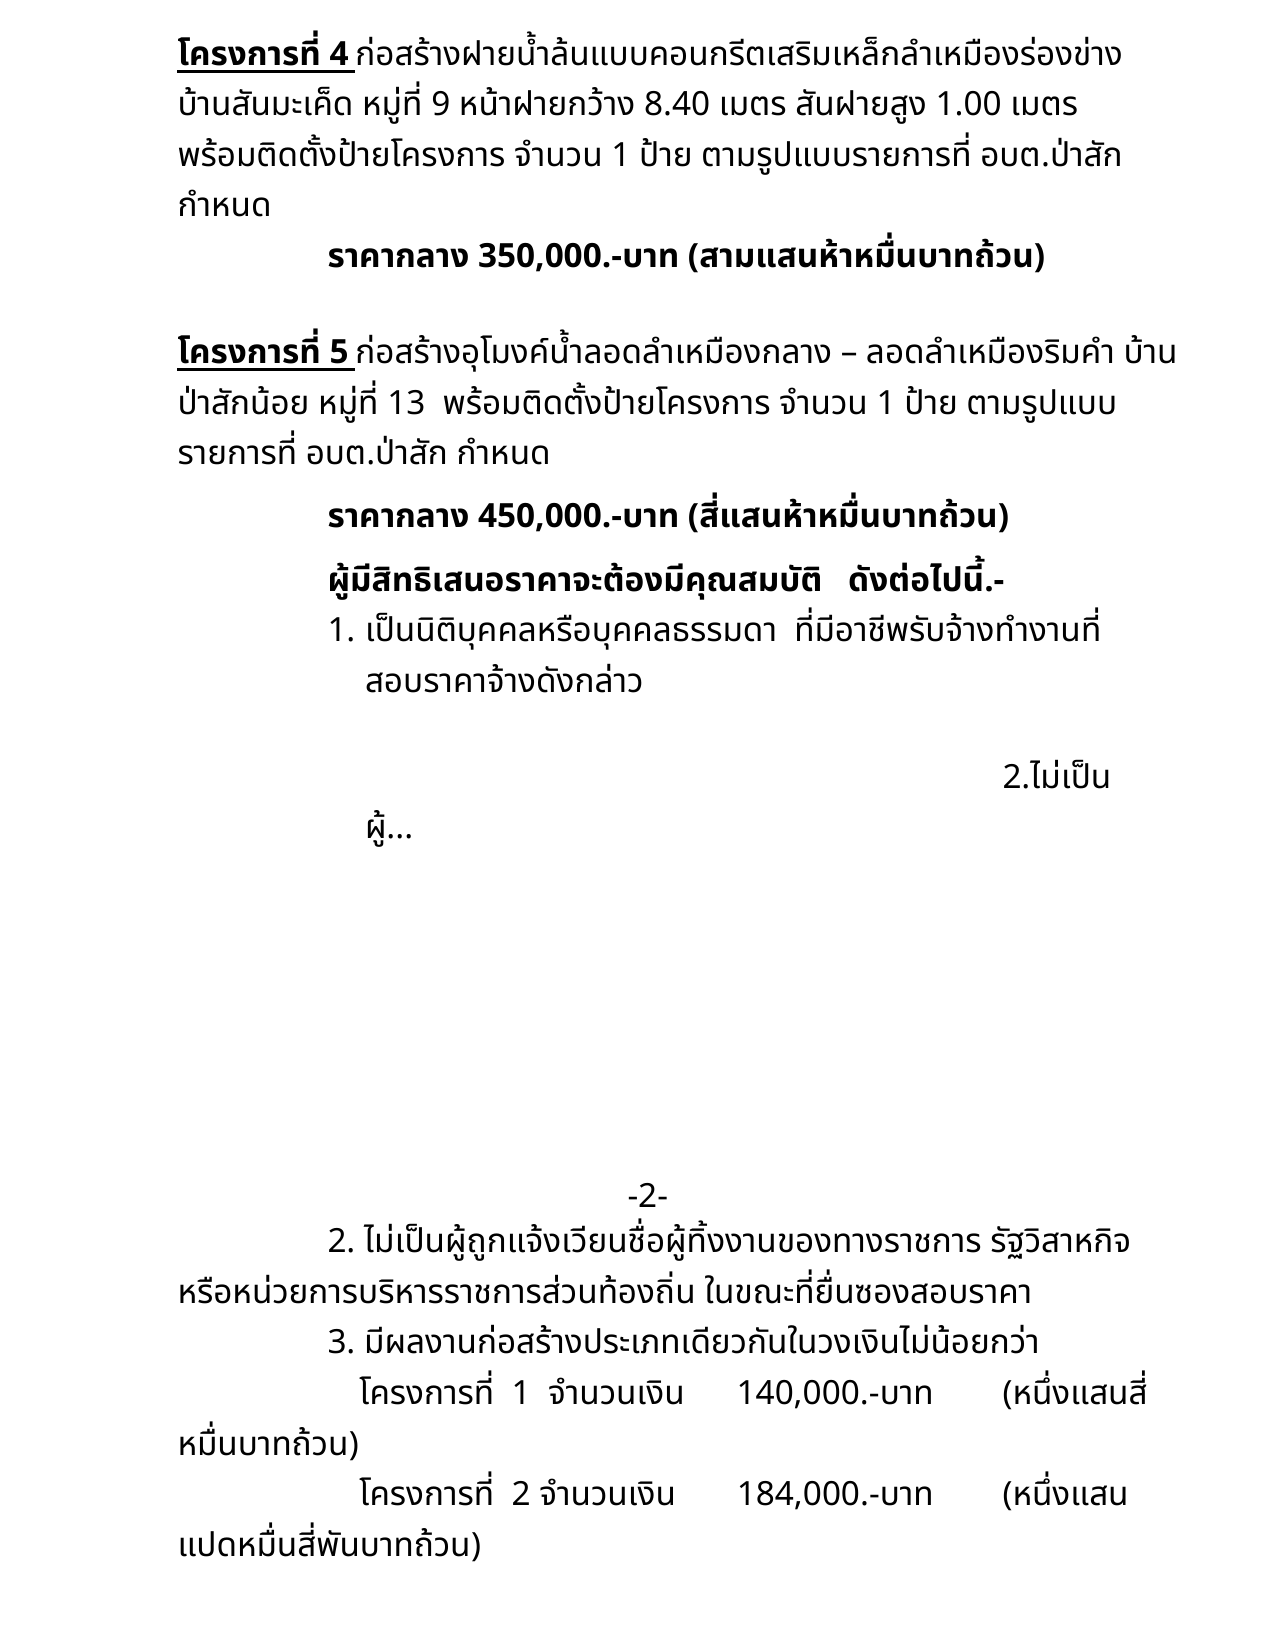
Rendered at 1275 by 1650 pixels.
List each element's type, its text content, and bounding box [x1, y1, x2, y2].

text 3. มีผลงานก่อสร้างประเภทเดียวกันในวงเงินไม่น้อยกว่า [177, 1318, 1157, 1369]
text โครงการที่ 4ก่อสร้างฝายน้ำล้นแบบคอนกรีตเสริมเหล็กลำเหมืองร่องข่าง บ้านสันมะเค็ด หมู่ที่ 9 หน้าฝายกว้าง 8.40 เมตร สันฝายสูง 1.00 เมตรพร้อมติดตั้งป้ายโครงการ จำนวน 1 ป้าย ตามรูปแบบรายการที่ อบต.ป่าสัก กำหนด [177, 29, 1157, 232]
text ผู้มีสิทธิเสนอราคาจะต้องมีคุณสมบัติ ดังต่อไปนี้.- [177, 555, 1157, 606]
text โครงการที่ 1 จำนวนเงิน 140,000.-บาท (หนึ่งแสนสี่หมื่นบาทถ้วน) [177, 1369, 1157, 1470]
text ราคากลาง 450,000.-บาท (สี่แสนห้าหมื่นบาทถ้วน) [177, 492, 1186, 543]
text โครงการที่ 5ก่อสร้างอุโมงค์น้ำลอดลำเหมืองกลาง – ลอดลำเหมืองริมคำ บ้านป่าสักน้อย หมู่ที่ 13 พร้อมติดตั้งป้ายโครงการ จำนวน 1 ป้าย ตามรูปแบบรายการที่ อบต.ป่าสัก กำหนด [177, 328, 1186, 480]
list เป็นนิติบุคคลหรือบุคคลธรรมดา ที่มีอาชีพรับจ้างทำงานที่สอบราคาจ้างดังกล่าว [327, 606, 1157, 707]
list 2.ไม่เป็นผู้... [365, 752, 1157, 854]
text โครงการที่ 2 จำนวนเงิน 184,000.-บาท (หนึ่งแสนแปดหมื่นสี่พันบาทถ้วน) [177, 1470, 1157, 1571]
text ราคากลาง 350,000.-บาท (สามแสนห้าหมื่นบาทถ้วน) [177, 232, 1157, 328]
list -2- [365, 1172, 1157, 1217]
text 2. ไม่เป็นผู้ถูกแจ้งเวียนชื่อผู้ทิ้งงานของทางราชการ รัฐวิสาหกิจ หรือหน่วยการบริหารราชการส่วนท้องถิ่น ในขณะที่ยื่นซองสอบราคา [177, 1217, 1157, 1318]
